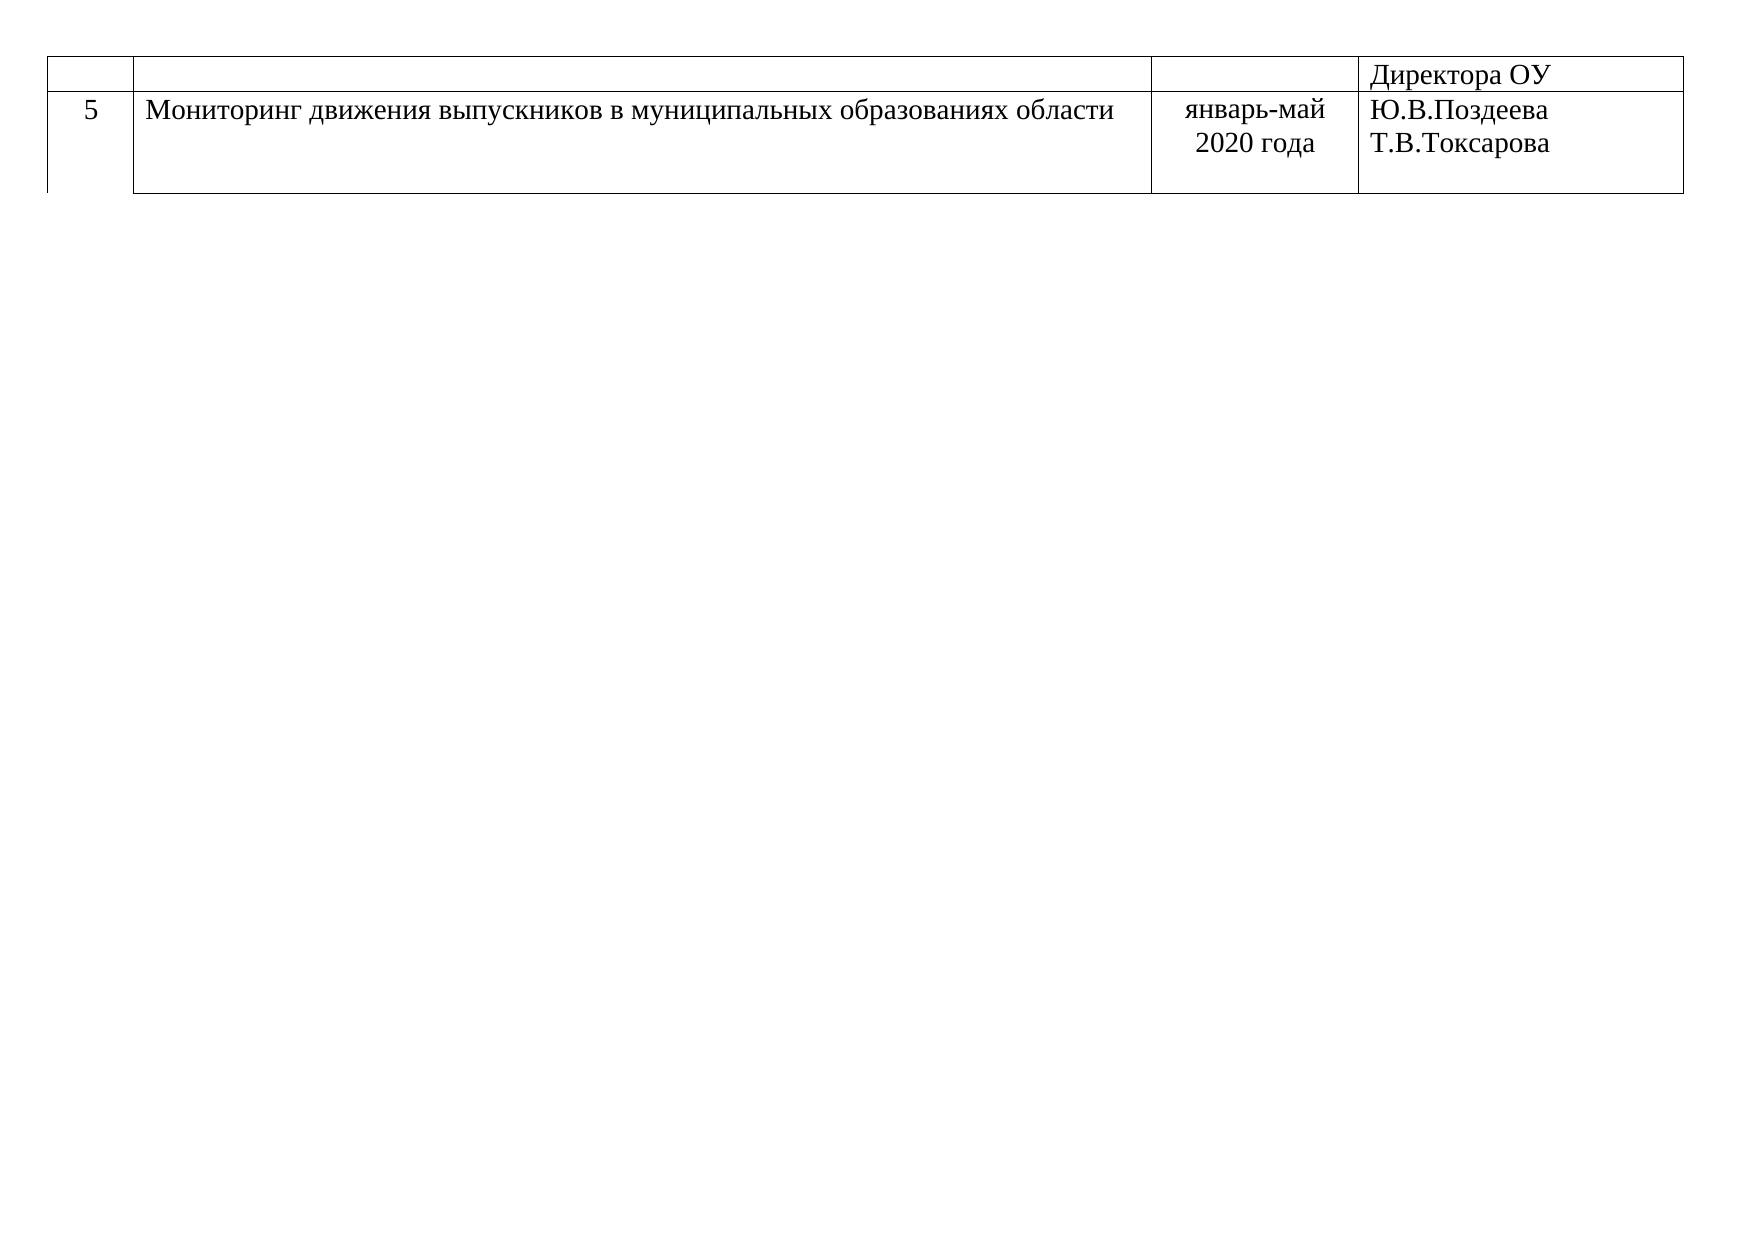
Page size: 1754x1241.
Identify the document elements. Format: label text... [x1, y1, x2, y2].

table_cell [1152, 57, 1358, 91]
table_cell 4 [48, 57, 133, 91]
table_cell 5 [48, 92, 133, 193]
table_cell Мониторинг движения выпускников в муниципальных образованиях области [134, 92, 1151, 193]
table_cell январь-май 2020 года [1152, 92, 1358, 193]
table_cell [134, 57, 1151, 91]
table_cell Ю.В.Поздеева Т.В.Токсарова [1359, 92, 1683, 193]
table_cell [1359, 57, 1683, 91]
